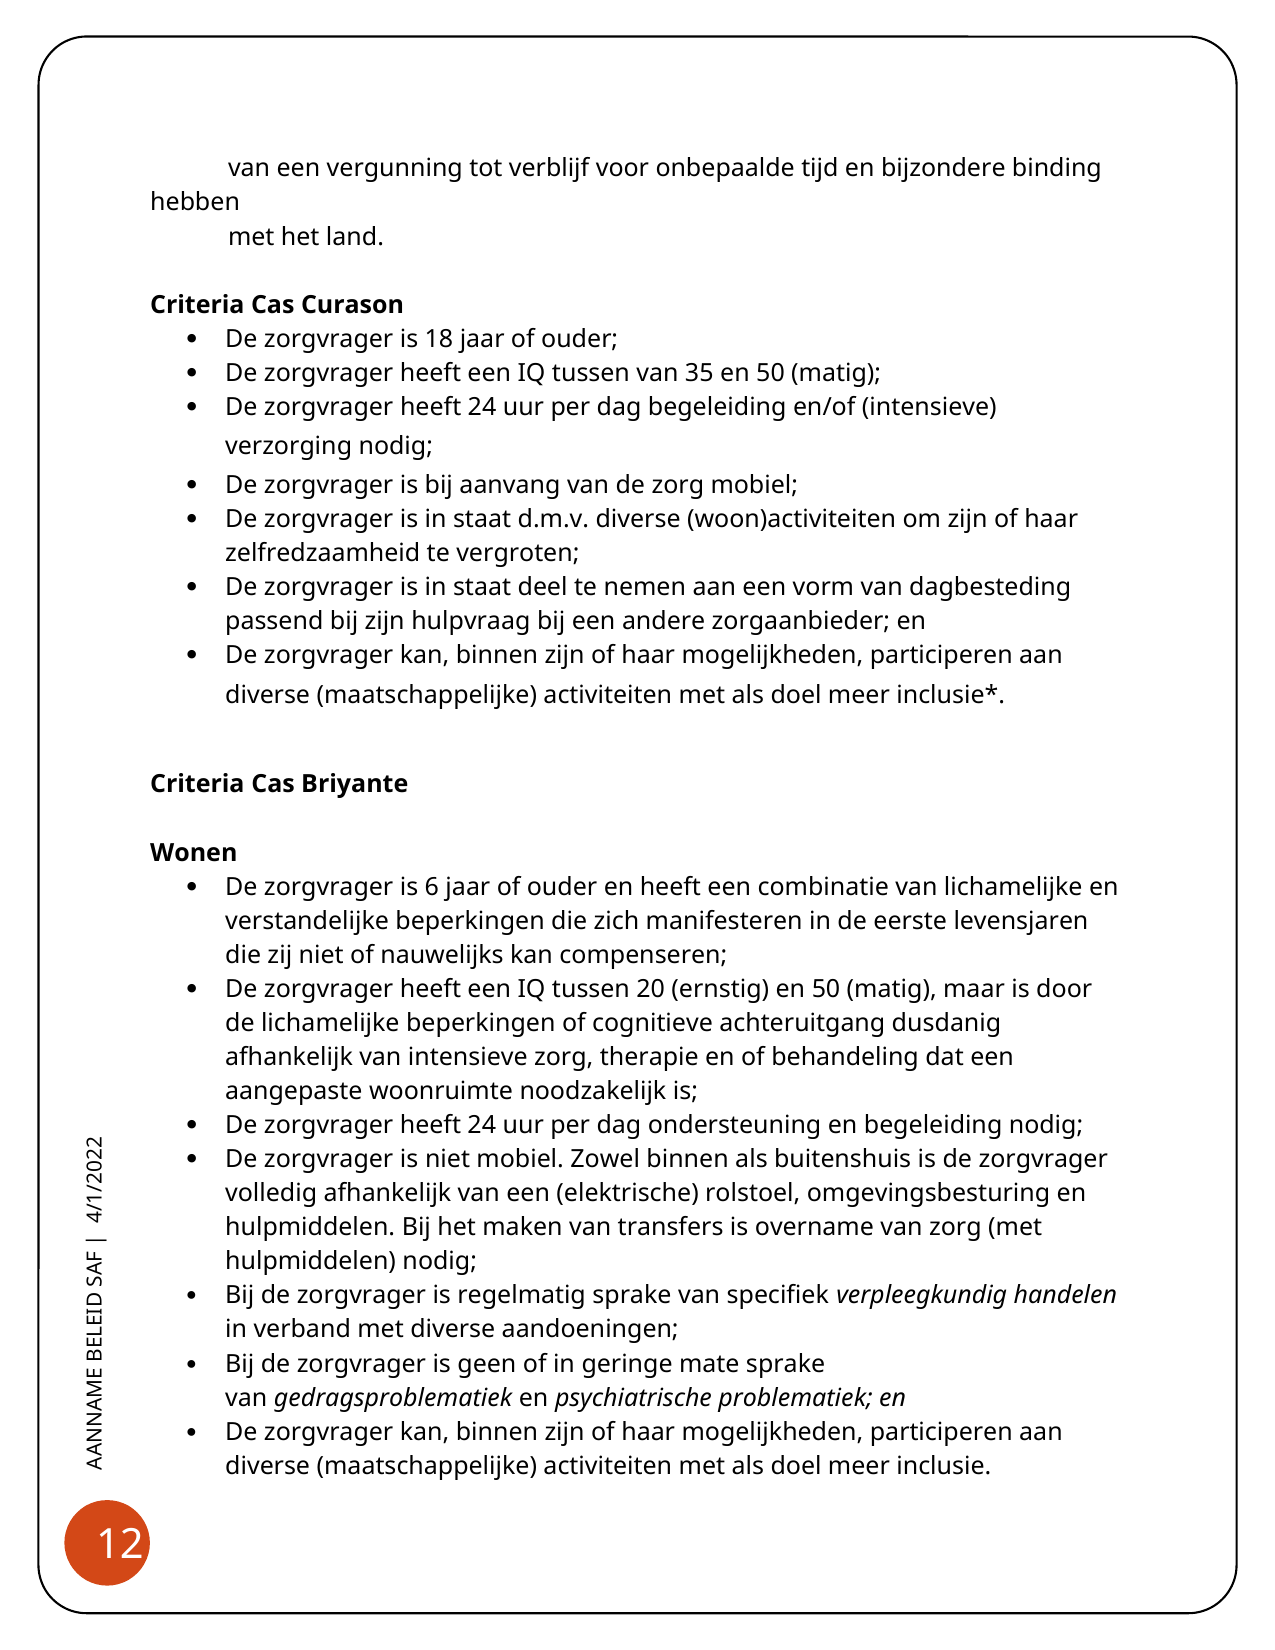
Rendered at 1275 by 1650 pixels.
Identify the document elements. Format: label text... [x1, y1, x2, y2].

text met het land. [150, 218, 1125, 252]
list De zorgvrager heeft 24 uur per dag ondersteuning en begeleiding nodig; [187, 1107, 1125, 1141]
list Bij de zorgvrager is geen of in geringe mate sprake van gedragsproblematiek en psychiatrische problematiek; en [187, 1345, 1125, 1413]
text Wonen [150, 834, 1125, 868]
list De zorgvrager is 6 jaar of ouder en heeft een combinatie van lichamelijke en verstandelijke beperkingen die zich manifesteren in de eerste levensjaren die zij niet of nauwelijks kan compenseren; [187, 868, 1125, 971]
list De zorgvrager heeft een IQ tussen 20 (ernstig) en 50 (matig), maar is door de lichamelijke beperkingen of cognitieve achteruitgang dusdanig afhankelijk van intensieve zorg, therapie en of behandeling dat een aangepaste woonruimte noodzakelijk is; [187, 971, 1125, 1107]
list De zorgvrager is in staat deel te nemen aan een vorm van dagbesteding passend bij zijn hulpvraag bij een andere zorgaanbieder; en [187, 569, 1125, 637]
list De zorgvrager heeft een IQ tussen van 35 en 50 (matig); [187, 354, 1125, 388]
list De zorgvrager heeft 24 uur per dag begeleiding en/of (intensieve) verzorging nodig; [187, 388, 1125, 462]
list De zorgvrager is niet mobiel. Zowel binnen als buitenshuis is de zorgvrager volledig afhankelijk van een (elektrische) rolstoel, omgevingsbesturing en hulpmiddelen. Bij het maken van transfers is overname van zorg (met hulpmiddelen) nodig; [187, 1141, 1125, 1277]
text Criteria Cas Briyante [150, 766, 1125, 800]
list De zorgvrager is bij aanvang van de zorg mobiel; [187, 467, 1125, 501]
list De zorgvrager kan, binnen zijn of haar mogelijkheden, participeren aan diverse (maatschappelijke) activiteiten met als doel meer inclusie. [187, 1413, 1125, 1481]
list De zorgvrager kan, binnen zijn of haar mogelijkheden, participeren aan diverse (maatschappelijke) activiteiten met als doel meer inclusie*. [187, 637, 1125, 710]
list Bij de zorgvrager is regelmatig sprake van specifiek verpleegkundig handelen in verband met diverse aandoeningen; [187, 1277, 1125, 1345]
text Criteria Cas Curason [150, 286, 1125, 320]
list De zorgvrager is in staat d.m.v. diverse (woon)activiteiten om zijn of haar zelfredzaamheid te vergroten; [187, 501, 1125, 569]
text van een vergunning tot verblijf voor onbepaalde tijd en bijzondere binding hebben [150, 150, 1125, 218]
list De zorgvrager is 18 jaar of ouder; [187, 320, 1125, 354]
